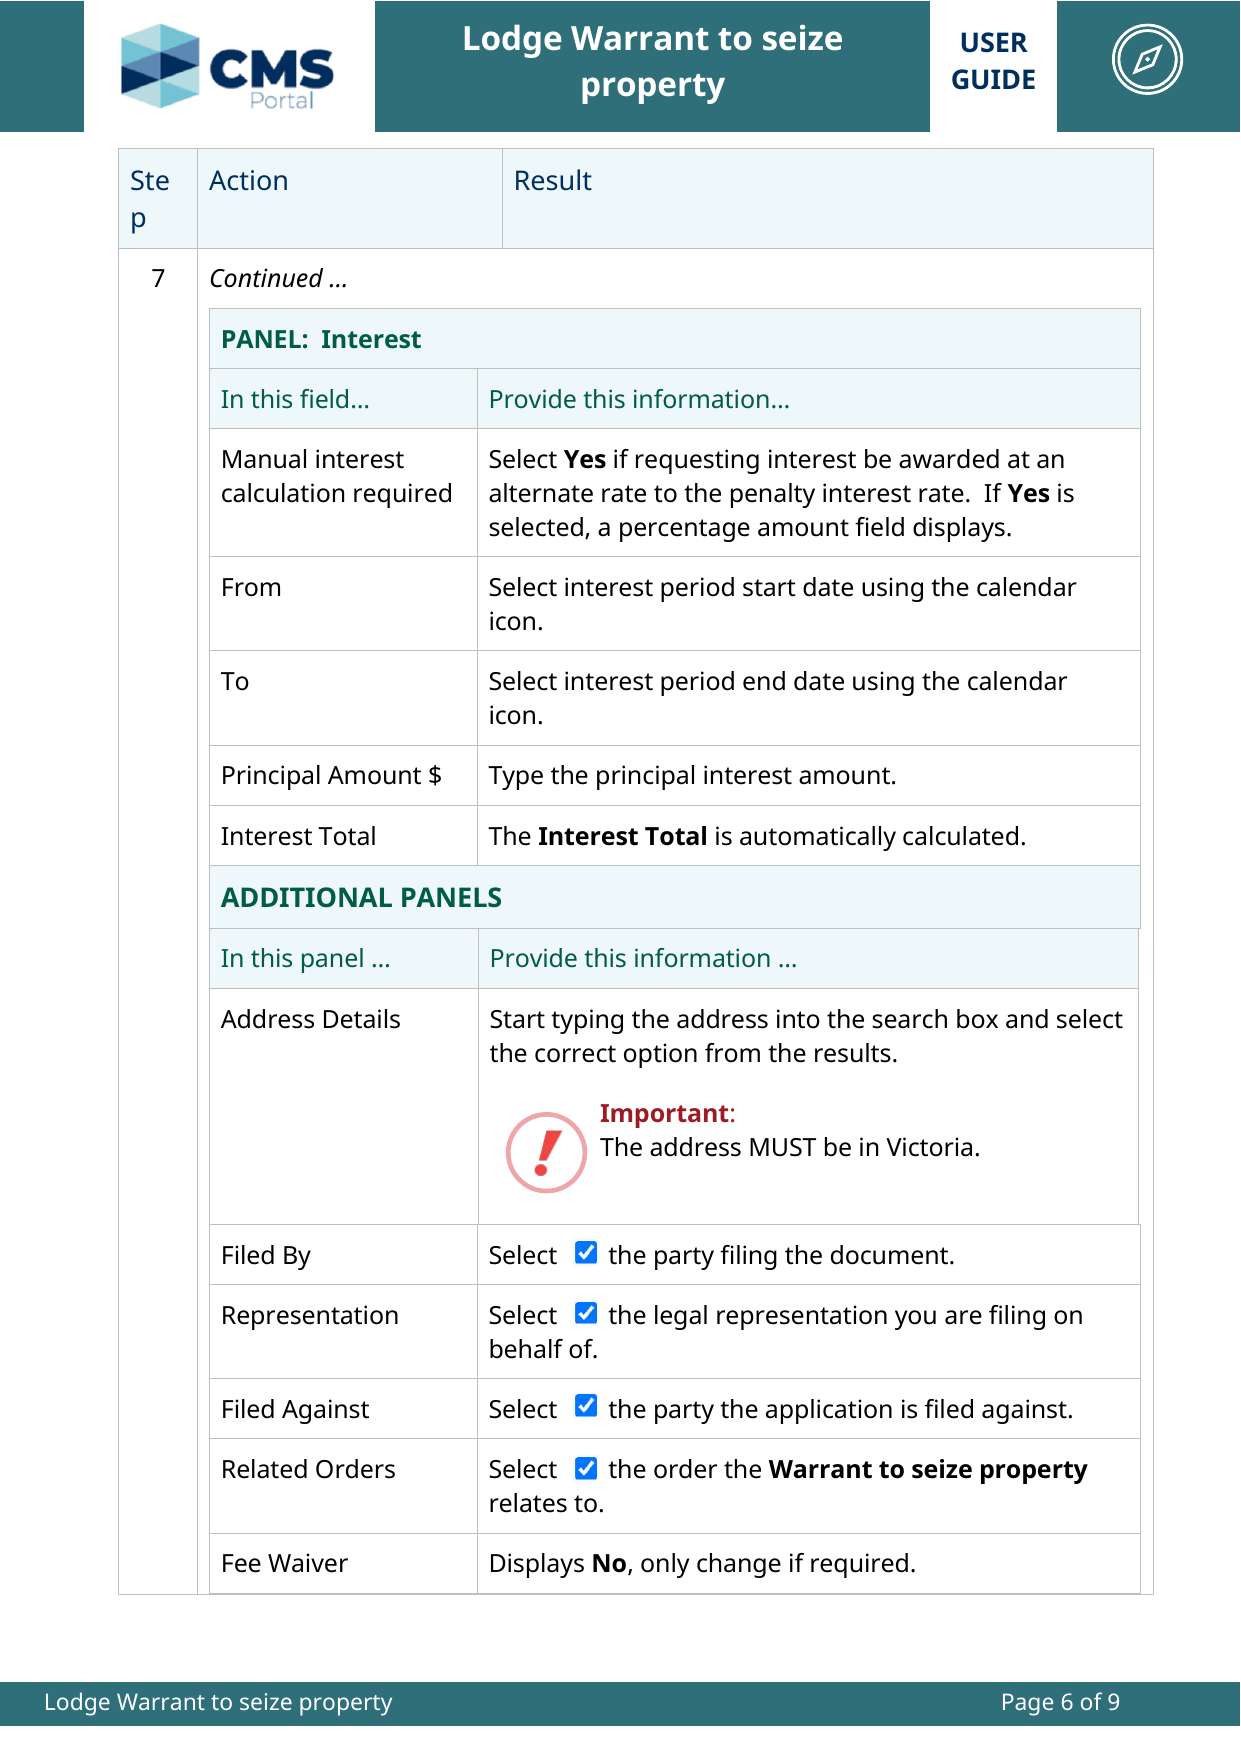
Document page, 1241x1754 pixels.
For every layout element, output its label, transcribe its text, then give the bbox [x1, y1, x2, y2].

picture [573, 1455, 598, 1482]
table_header Action [198, 149, 502, 248]
picture [573, 1392, 598, 1419]
picture [573, 1299, 598, 1326]
picture [573, 1238, 598, 1266]
table_cell Continued … [198, 249, 1153, 1594]
table_header Result [503, 149, 1153, 248]
table_cell 7 [119, 249, 197, 1594]
picture [115, 15, 345, 118]
table_header Step [119, 149, 197, 248]
picture [523, 1123, 570, 1183]
